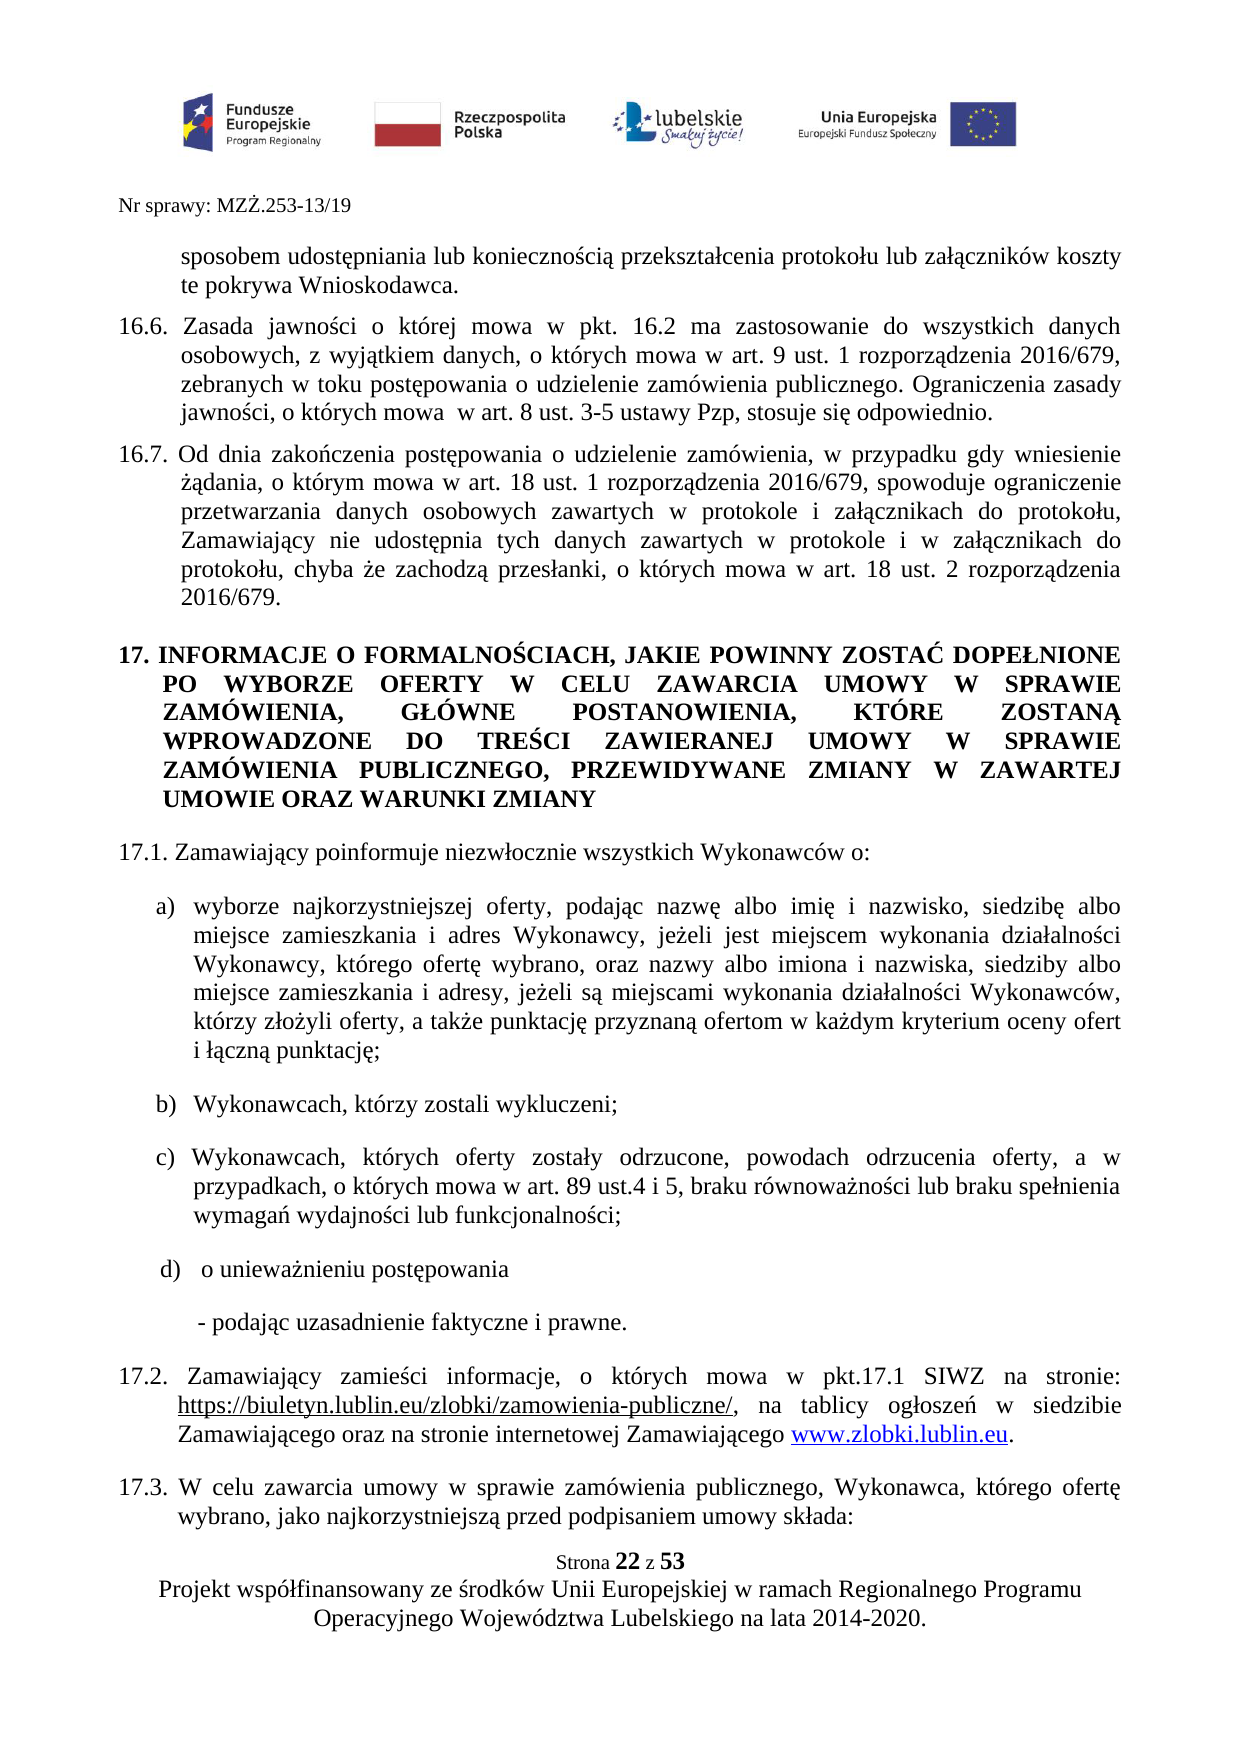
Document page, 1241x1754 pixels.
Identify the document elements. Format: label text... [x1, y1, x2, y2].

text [118, 241, 1122, 299]
text 16.6. Zasada jawności o której mowa w pkt. 16.2 ma zastosowanie do wszystkich danych osobowych, z wyjątkiem danych, o których mowa w art. 9 ust. 1 rozporządzenia 2016/679, zebranych w toku postępowania o udzielenie zamówienia publicznego. Ograniczenia zasady jawności, o których mowa w art. 8 ust. 3-5 ustawy Pzp, stosuje się odpowiednio. [118, 311, 1122, 426]
text 17.3. W celu zawarcia umowy w sprawie zamówienia publicznego, Wykonawca, którego ofertę wybrano, jako najkorzystniejszą przed podpisaniem umowy składa: [118, 1472, 1122, 1530]
text 16.7. Od dnia zakończenia postępowania o udzielenie zamówienia, w przypadku gdy wniesienie żądania, o którym mowa w art. 18 ust. 1 rozporządzenia 2016/679, spowoduje ograniczenie przetwarzania danych osobowych zawartych w protokole i załącznikach do protokołu, Zamawiający nie udostępnia tych danych zawartych w protokole i w załącznikach do protokołu, chyba że zachodzą przesłanki, o których mowa w art. 18 ust. 2 rozporządzenia 2016/679. [118, 439, 1122, 611]
text 17.2. Zamawiający zamieści informacje, o których mowa w pkt.17.1 SIWZ na stronie: https://biuletyn.lublin.eu/zlobki/zamowienia-publiczne/, na tablicy ogłoszeń w siedzibie Zamawiającego oraz na stronie internetowej Zamawiającego www.zlobki.lublin.eu. [118, 1361, 1122, 1447]
list o unieważnieniu postępowania [160, 1254, 1122, 1282]
list Wykonawcach, którzy zostali wykluczeni; [156, 1089, 1122, 1117]
list wyborze najkorzystniejszej oferty, podając nazwę albo imię i nazwisko, siedzibę albo miejsce zamieszkania i adres Wykonawcy, jeżeli jest miejscem wykonania działalności Wykonawcy, którego ofertę wybrano, oraz nazwy albo imiona i nazwiska, siedziby albo miejsce zamieszkania i adresy, jeżeli są miejscami wykonania działalności Wykonawców, którzy złożyli oferty, a także punktację przyznaną ofertom w każdym kryterium oceny ofert i łączną punktację; [156, 891, 1122, 1064]
list Wykonawcach, których oferty zostały odrzucone, powodach odrzucenia oferty, a w przypadkach, o których mowa w art. 89 ust.4 i 5, braku równoważności lub braku spełnienia wymagań wydajności lub funkcjonalności; [156, 1142, 1122, 1229]
text 17. INFORMACJE O FORMALNOŚCIACH, JAKIE POWINNY ZOSTAĆ DOPEŁNIONE PO WYBORZE OFERTY W CELU ZAWARCIA UMOWY W SPRAWIE ZAMÓWIENIA, GŁÓWNE POSTANOWIENIA, KTÓRE ZOSTANĄ WPROWADZONE DO TREŚCI ZAWIERANEJ UMOWY W SPRAWIE ZAMÓWIENIA PUBLICZNEGO, PRZEWIDYWANE ZMIANY W ZAWARTEJ UMOWIE ORAZ WARUNKI ZMIANY [118, 640, 1122, 812]
text - podając uzasadnienie faktyczne i prawne. [160, 1307, 1122, 1336]
text 17.1. Zamawiający poinformuje niezwłocznie wszystkich Wykonawców o: [118, 837, 1122, 866]
